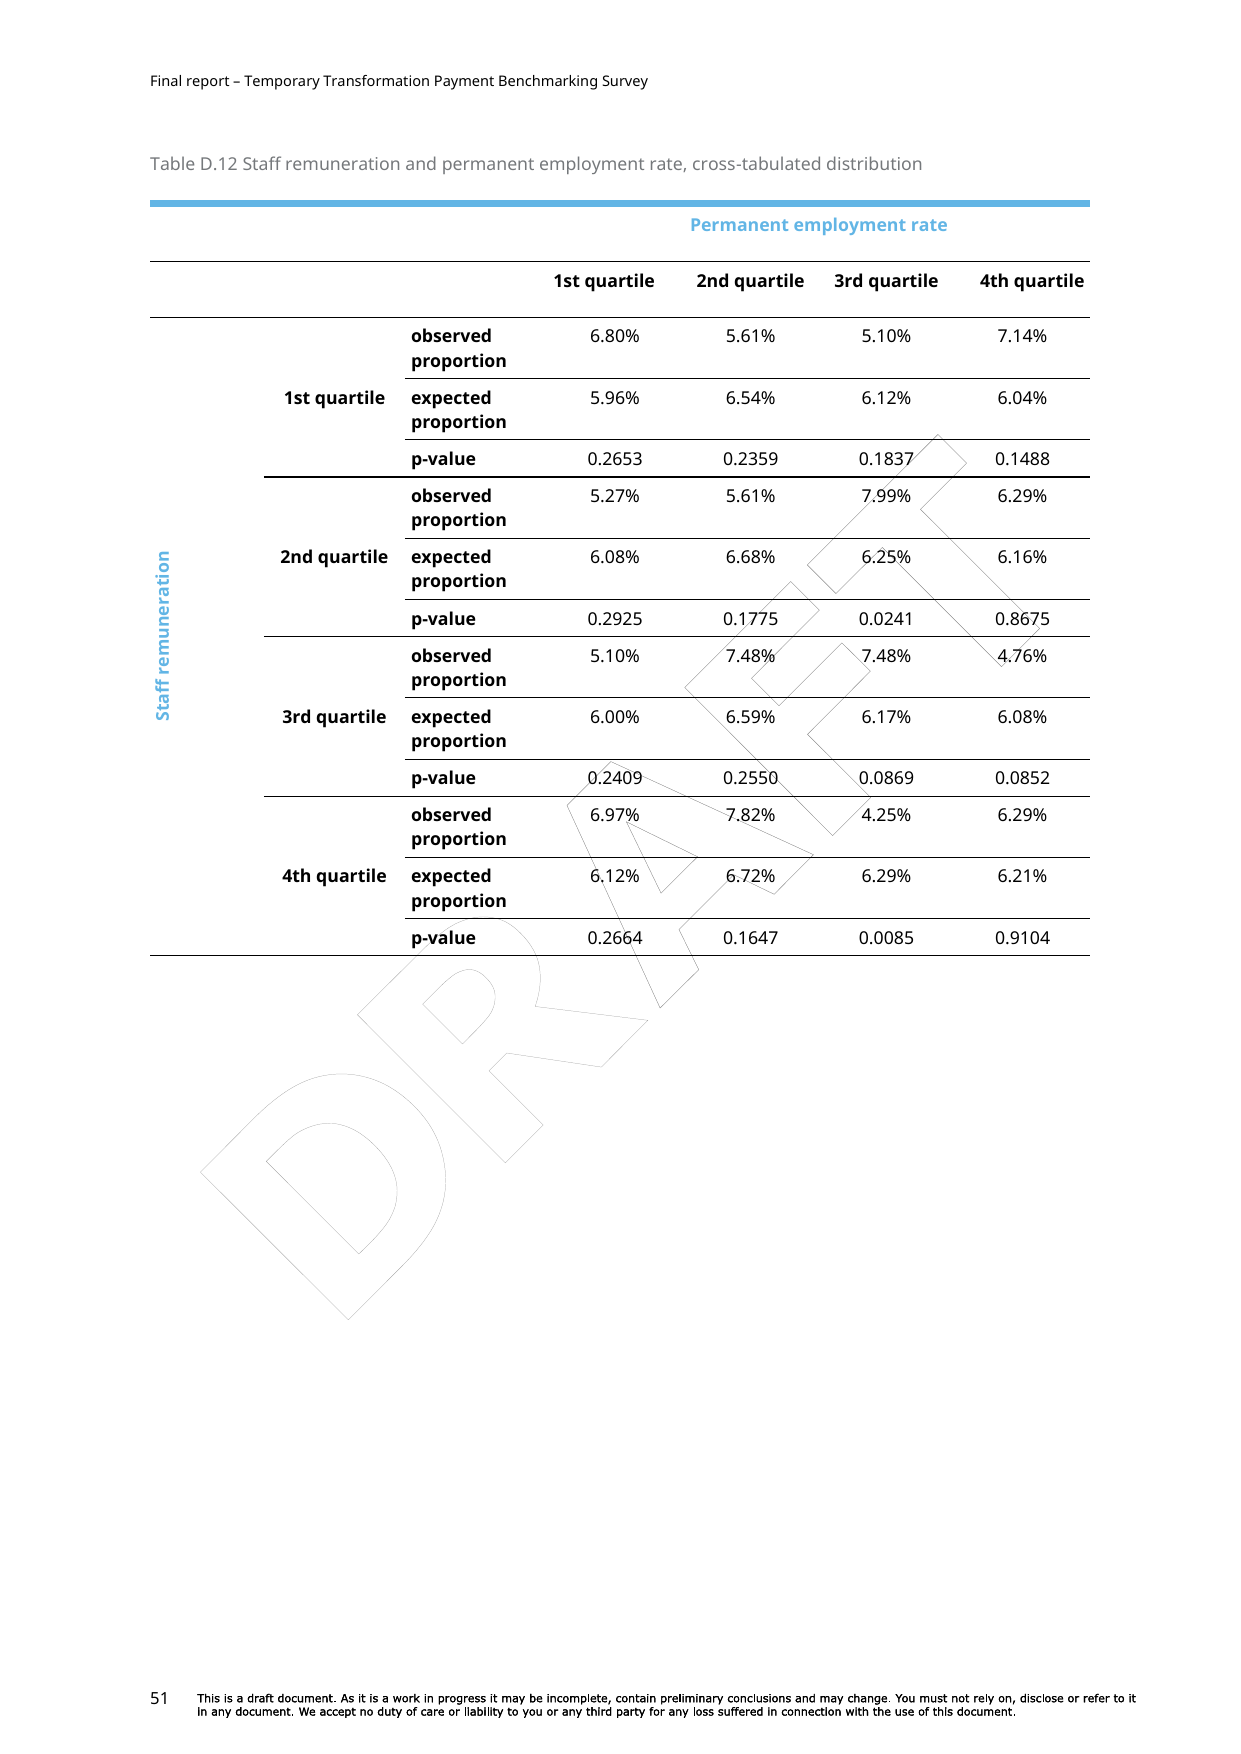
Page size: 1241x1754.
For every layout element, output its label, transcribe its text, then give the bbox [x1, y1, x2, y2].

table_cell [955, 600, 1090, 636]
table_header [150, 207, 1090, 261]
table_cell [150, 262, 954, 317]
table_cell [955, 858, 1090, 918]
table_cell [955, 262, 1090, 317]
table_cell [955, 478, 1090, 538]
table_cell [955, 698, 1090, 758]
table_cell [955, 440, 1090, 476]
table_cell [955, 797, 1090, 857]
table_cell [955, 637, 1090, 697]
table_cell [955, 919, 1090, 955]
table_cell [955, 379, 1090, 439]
list Staff remuneration and permanent employment rate, cross-tabulated distribution [150, 150, 1090, 175]
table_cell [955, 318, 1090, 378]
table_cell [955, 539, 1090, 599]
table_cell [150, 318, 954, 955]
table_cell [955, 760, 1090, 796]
